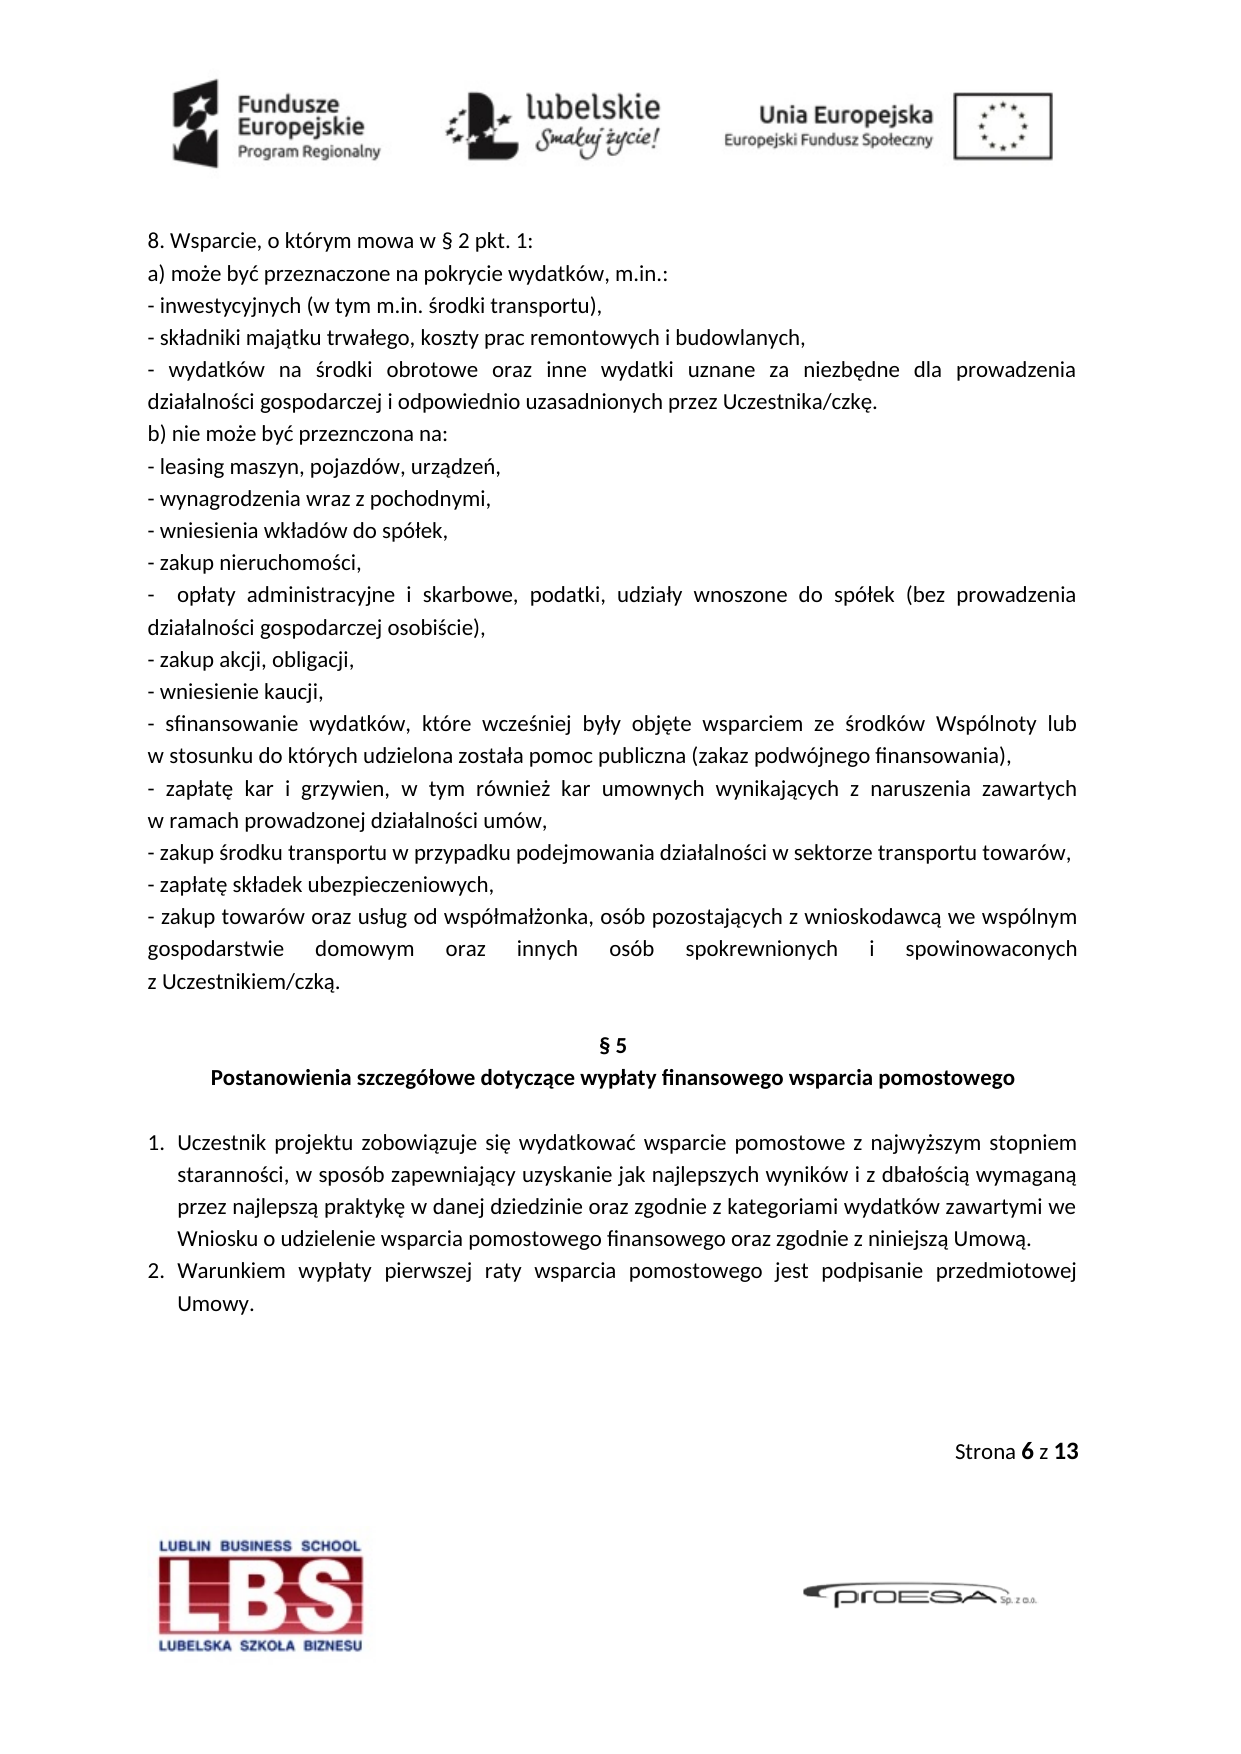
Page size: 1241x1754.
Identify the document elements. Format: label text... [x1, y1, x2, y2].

list Uczestnik projektu zobowiązuje się wydatkować wsparcie pomostowe z najwyższym stopniem staranności, w sposób zapewniający uzyskanie jak najlepszych wyników i z dbałością wymaganą przez najlepszą praktykę w danej dziedzinie oraz zgodnie z kategoriami wydatków zawartymi we Wniosku o udzielenie wsparcia pomostowego finansowego oraz zgodnie z niniejszą Umową. [147, 1128, 1078, 1252]
text - wniesienia wkładów do spółek, [147, 516, 1078, 544]
picture [147, 44, 1079, 202]
list Warunkiem wypłaty pierwszej raty wsparcia pomostowego jest podpisanie przedmiotowej Umowy. [147, 1256, 1078, 1317]
text - składniki majątku trwałego, koszty prac remontowych i budowlanych, [147, 323, 1078, 351]
picture [147, 1526, 376, 1677]
text - zakup środku transportu w przypadku podejmowania działalności w sektorze transportu towarów, [147, 838, 1078, 866]
text - inwestycyjnych (w tym m.in. środki transportu), [147, 291, 1078, 319]
text - wydatków na środki obrotowe oraz inne wydatki uznane za niezbędne dla prowadzenia działalności gospodarczej i odpowiednio uzasadnionych przez Uczestnika/czkę. [147, 355, 1078, 415]
text - zapłatę składek ubezpieczeniowych, [147, 870, 1078, 898]
text - leasing maszyn, pojazdów, urządzeń, [147, 452, 1078, 480]
text - wynagrodzenia wraz z pochodnymi, [147, 484, 1078, 512]
text § 5 [147, 1031, 1078, 1059]
text - zakup nieruchomości, [147, 548, 1078, 576]
text 8. Wsparcie, o którym mowa w § 2 pkt. 1: [147, 226, 1078, 254]
text Postanowienia szczegółowe dotyczące wypłaty finansowego wsparcia pomostowego [147, 1063, 1078, 1091]
text - sfinansowanie wydatków, które wcześniej były objęte wsparciem ze środków Wspólnoty lub w stosunku do których udzielona została pomoc publiczna (zakaz podwójnego finansowania), [147, 709, 1078, 769]
text b) nie może być przeznczona na: [147, 419, 1078, 448]
text - zapłatę kar i grzywien, w tym również kar umownych wynikających z naruszenia zawartych w ramach prowadzonej działalności umów, [147, 774, 1078, 834]
picture [784, 1490, 1066, 1677]
text - wniesienie kaucji, [147, 677, 1078, 705]
text - zakup towarów oraz usług od współmałżonka, osób pozostających z wnioskodawcą we wspólnym gospodarstwie domowym oraz innych osób spokrewnionych i spowinowaconych z Uczestnikiem/czką. [147, 902, 1078, 995]
text a) może być przeznaczone na pokrycie wydatków, m.in.: [147, 259, 1078, 287]
text - opłaty administracyjne i skarbowe, podatki, udziały wnoszone do spółek (bez prowadzenia działalności gospodarczej osobiście), [147, 581, 1078, 641]
text - zakup akcji, obligacji, [147, 645, 1078, 673]
